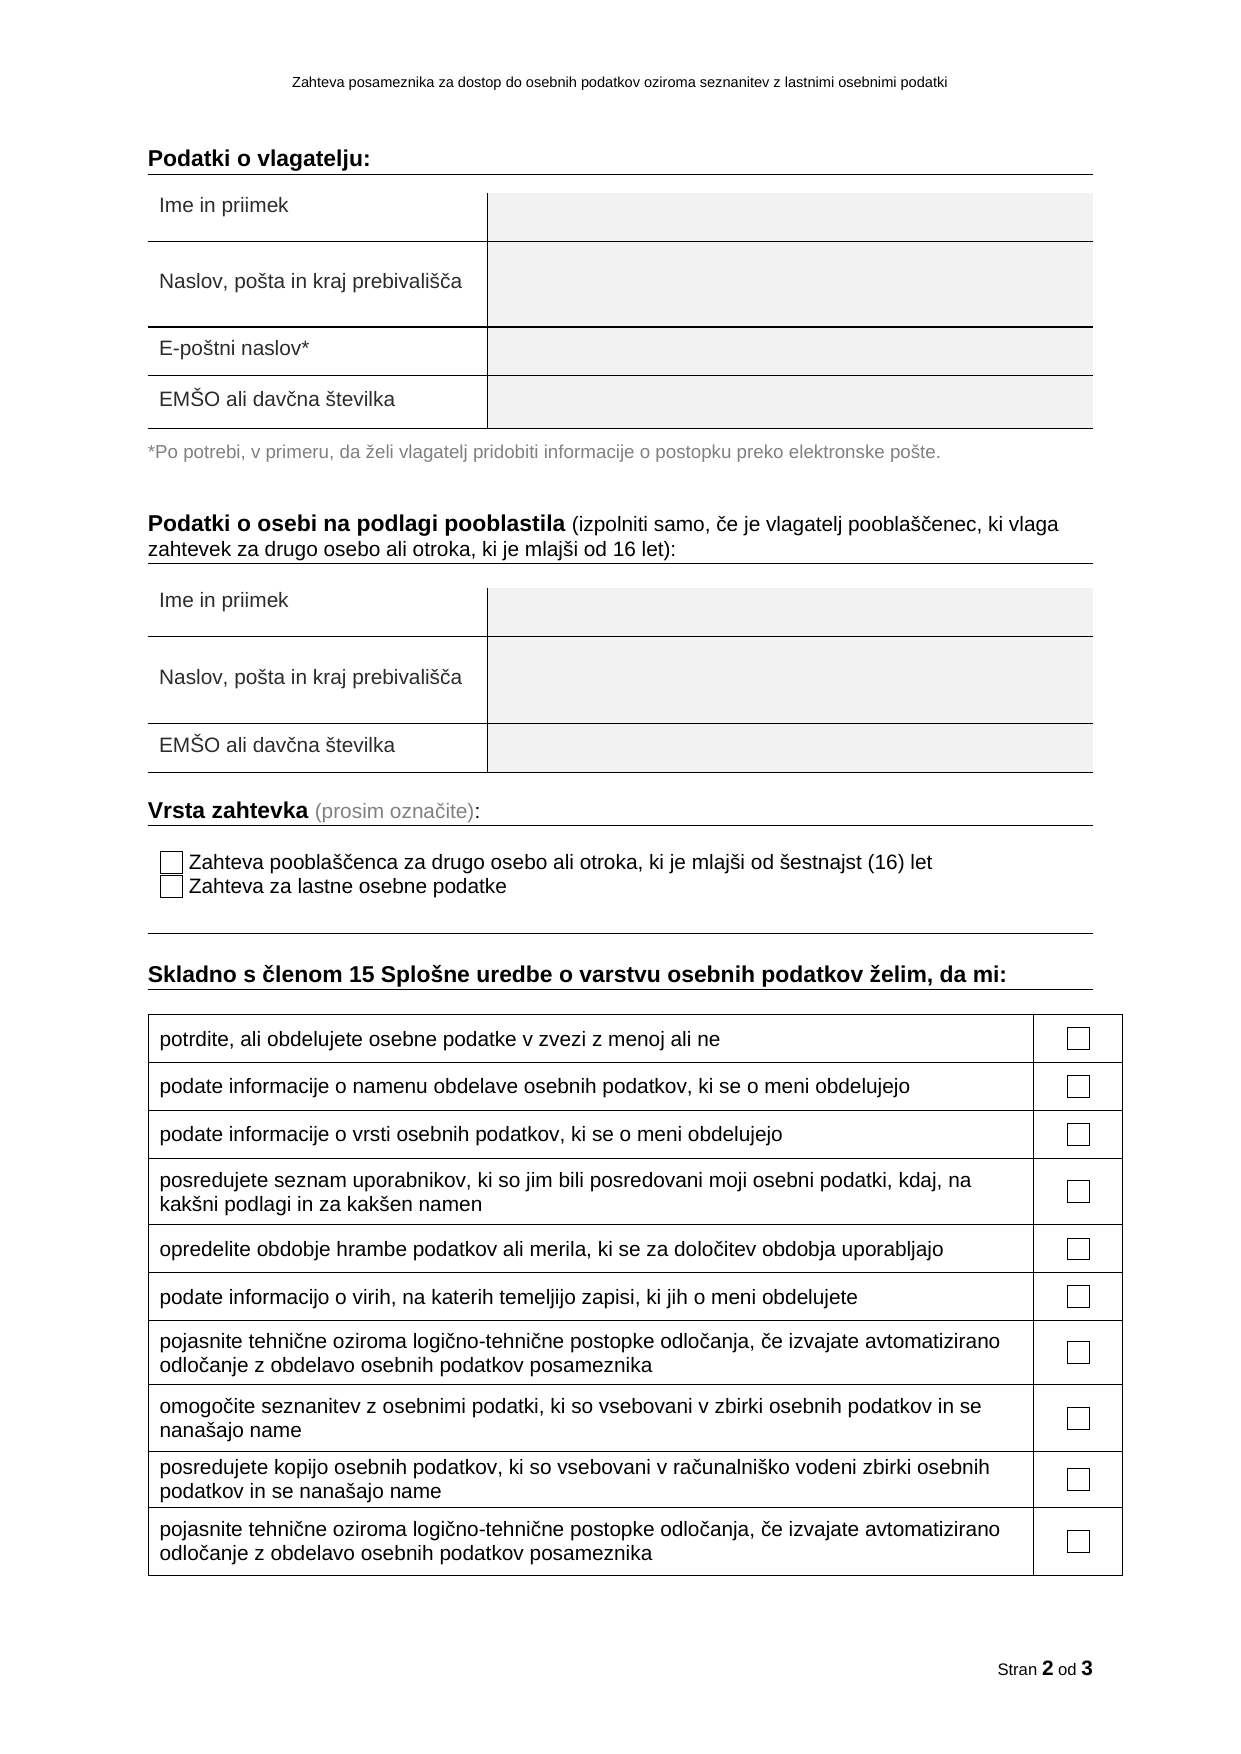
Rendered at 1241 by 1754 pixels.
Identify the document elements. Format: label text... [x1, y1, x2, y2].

table_cell pojasnite tehnične oziroma logično-tehnične postopke odločanja, če izvajate avtomatizirano odločanje z obdelavo osebnih podatkov posameznika [149, 1321, 1033, 1384]
table_header potrdite, ali obdelujete osebne podatke v zvezi z menoj ali ne [149, 1015, 1033, 1062]
table_cell [488, 376, 1093, 428]
text Podatki o vlagatelju: [148, 145, 1093, 174]
table_cell [488, 328, 1093, 375]
table_cell posredujete seznam uporabnikov, ki so jim bili posredovani moji osebni podatki, kdaj, na kakšni podlagi in za kakšen namen [149, 1159, 1033, 1224]
table_cell podate informacije o namenu obdelave osebnih podatkov, ki se o meni obdelujejo [149, 1063, 1033, 1110]
table_cell opredelite obdobje hrambe podatkov ali merila, ki se za določitev obdobja uporabljajo [149, 1225, 1033, 1272]
table_cell [488, 724, 1093, 772]
table_cell [1034, 1111, 1122, 1158]
table_header Ime in priimek [148, 193, 487, 241]
table_cell E-poštni naslov* [148, 328, 487, 375]
table_cell Naslov, pošta in kraj prebivališča [148, 242, 487, 326]
table_cell pojasnite tehnične oziroma logično-tehnične postopke odločanja, če izvajate avtomatizirano odločanje z obdelavo osebnih podatkov posameznika [149, 1508, 1033, 1575]
table_header [1034, 1015, 1122, 1062]
table_cell [1034, 1225, 1122, 1272]
table_cell EMŠO ali davčna številka [148, 376, 487, 428]
table_cell omogočite seznanitev z osebnimi podatki, ki so vsebovani v zbirki osebnih podatkov in se nanašajo name [149, 1385, 1033, 1451]
text Podatki o osebi na podlagi pooblastila (izpolniti samo, če je vlagatelj pooblaščenec, ki vlaga zahtevek za drugo osebo ali otroka, ki je mlajši od 16 let): [148, 510, 1093, 563]
table_cell podate informacije o vrsti osebnih podatkov, ki se o meni obdelujejo [149, 1111, 1033, 1158]
table_cell Naslov, pošta in kraj prebivališča [148, 637, 487, 723]
table_cell [1034, 1063, 1122, 1110]
table_cell [1034, 1159, 1122, 1224]
table_cell [1034, 1385, 1122, 1451]
table_cell [1034, 1508, 1122, 1575]
table_header Ime in priimek [148, 588, 487, 636]
table_cell [1034, 1452, 1122, 1507]
table_cell [1034, 1321, 1122, 1384]
table_header [488, 588, 1093, 636]
table_cell [488, 242, 1093, 326]
text Skladno s členom 15 Splošne uredbe o varstvu osebnih podatkov želim, da mi: [148, 961, 1093, 989]
table_cell [1034, 1273, 1122, 1320]
table_header [488, 193, 1093, 241]
table_cell posredujete kopijo osebnih podatkov, ki so vsebovani v računalniško vodeni zbirki osebnih podatkov in se nanašajo name [149, 1452, 1033, 1507]
table_header Zahteva pooblaščenca za drugo osebo ali otroka, ki je mlajši od šestnajst (16) let Zahteva za lastne osebne podatke [148, 850, 1163, 907]
text *Po potrebi, v primeru, da želi vlagatelj pridobiti informacije o postopku preko elektronske pošte. [148, 441, 1093, 462]
text Vrsta zahtevka (prosim označite): [148, 797, 1093, 825]
table_cell EMŠO ali davčna številka [148, 724, 487, 772]
table_cell podate informacijo o virih, na katerih temeljijo zapisi, ki jih o meni obdelujete [149, 1273, 1033, 1320]
table_cell [488, 637, 1093, 723]
